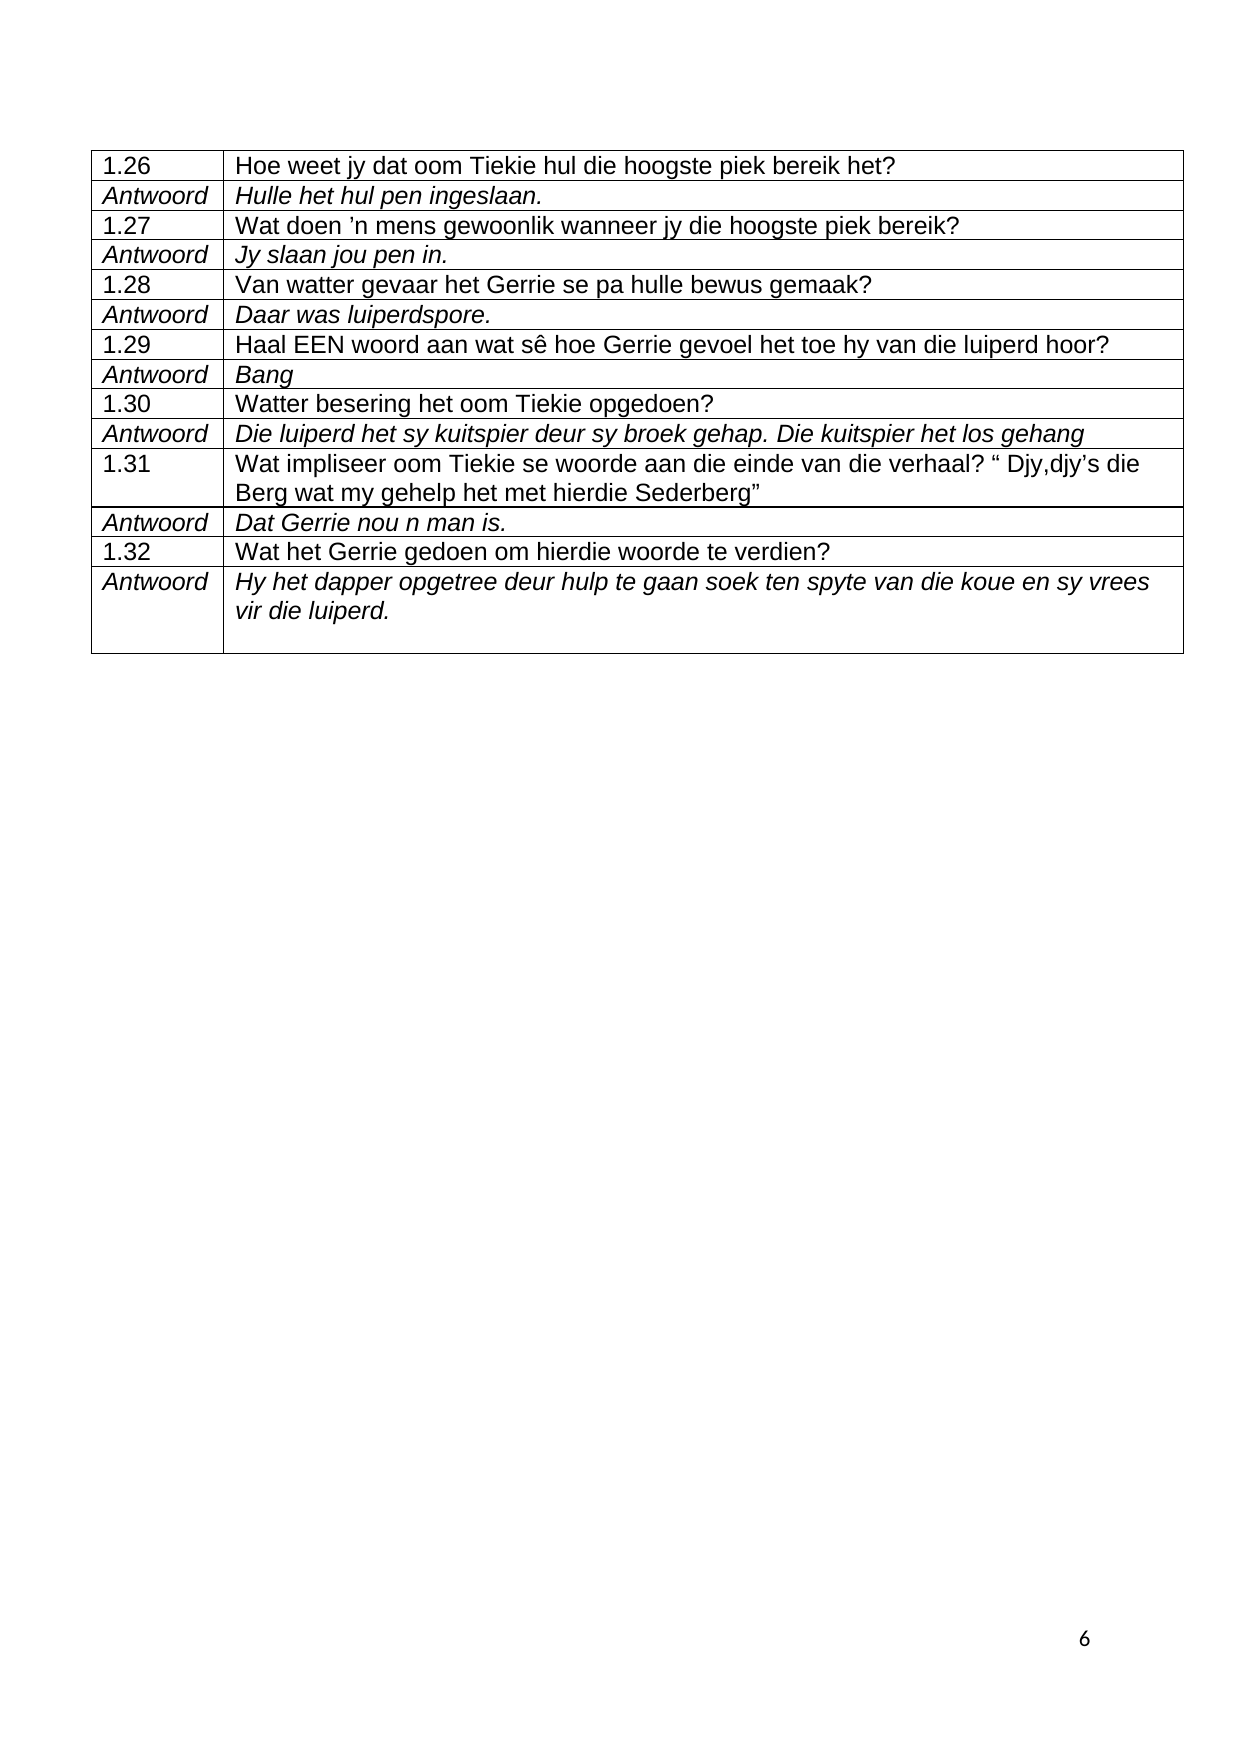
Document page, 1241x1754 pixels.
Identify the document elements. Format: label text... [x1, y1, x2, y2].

table_cell Wat het Gerrie gedoen om hierdie woorde te verdien? [224, 537, 1183, 566]
table_cell 1.29 [92, 330, 223, 358]
table_cell Van watter gevaar het Gerrie se pa hulle bewus gemaak? [224, 270, 1183, 299]
table_cell Wat impliseer oom Tiekie se woorde aan die einde van die verhaal? “ Djy,djy’s die Berg wat my gehelp het met hierdie Sederberg” [224, 449, 1183, 506]
table_cell Hy het dapper opgetree deur hulp te gaan soek ten spyte van die koue en sy vrees vir die luiperd. [224, 567, 1183, 653]
table_cell Jy slaan jou pen in. [224, 240, 1183, 269]
table_cell Antwoord [92, 508, 223, 536]
table_cell Daar was luiperdspore. [224, 300, 1183, 329]
table_cell Antwoord [92, 567, 223, 653]
table_cell Watter besering het oom Tiekie opgedoen? [224, 389, 1183, 418]
table_cell 1.30 [92, 389, 223, 418]
table_cell 1.27 [92, 211, 223, 239]
table_cell Bang [224, 360, 1183, 388]
table_cell Dat Gerrie nou n man is. [224, 508, 1183, 536]
table_cell 1.28 [92, 270, 223, 299]
table_header 1.26 [92, 151, 223, 180]
table_cell Wat doen ’n mens gewoonlik wanneer jy die hoogste piek bereik? [224, 211, 1183, 239]
table_cell Die luiperd het sy kuitspier deur sy broek gehap. Die kuitspier het los gehang [224, 419, 1183, 448]
table_cell 1.32 [92, 537, 223, 566]
table_cell Antwoord [92, 181, 223, 209]
table_cell Antwoord [92, 360, 223, 388]
table_cell Haal EEN woord aan wat sê hoe Gerrie gevoel het toe hy van die luiperd hoor? [224, 330, 1183, 358]
table_cell Antwoord [92, 300, 223, 329]
table_cell Hulle het hul pen ingeslaan. [224, 181, 1183, 209]
table_cell Antwoord [92, 419, 223, 448]
table_cell Antwoord [92, 240, 223, 269]
table_header Hoe weet jy dat oom Tiekie hul die hoogste piek bereik het? [224, 151, 1183, 180]
table_cell 1.31 [92, 449, 223, 506]
